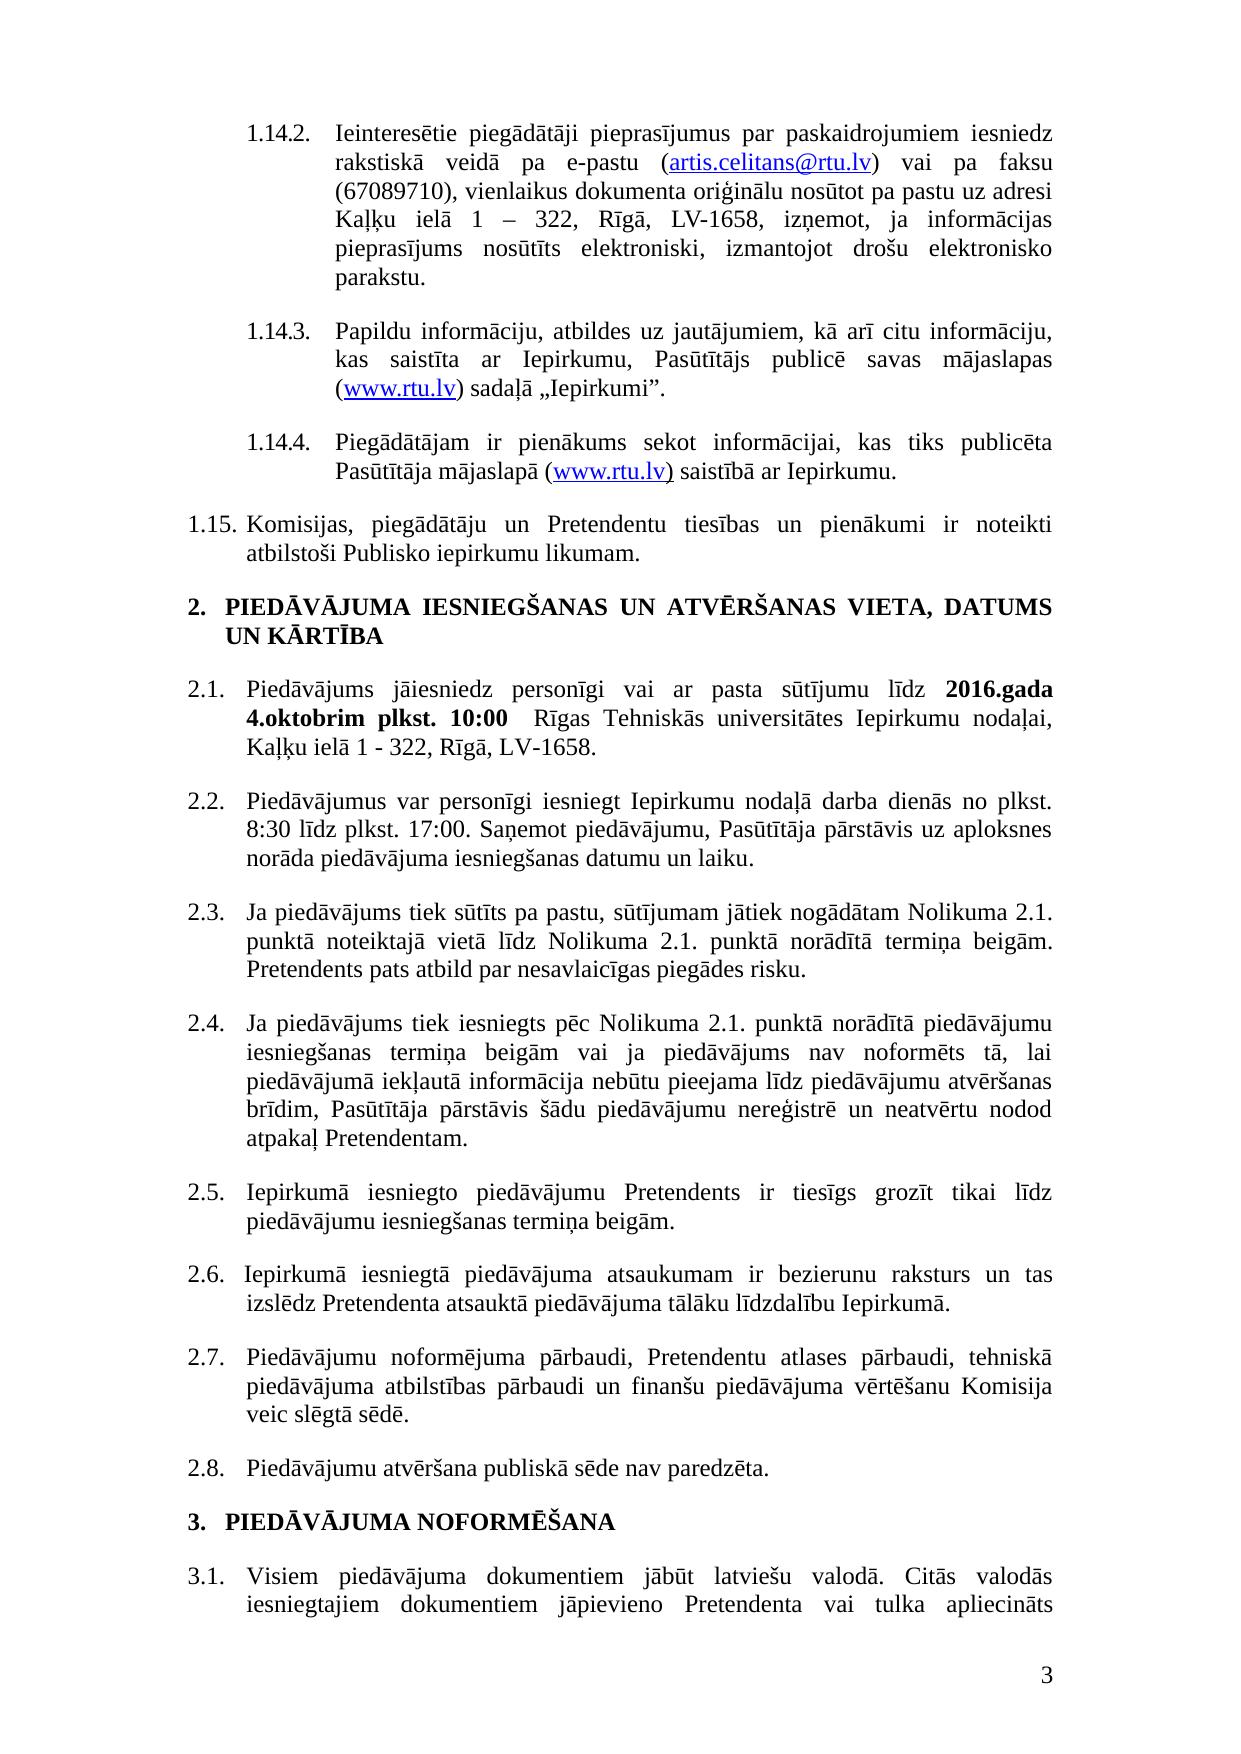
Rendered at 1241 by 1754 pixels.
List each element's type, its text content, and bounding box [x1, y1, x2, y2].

list Piedāvājums jāiesniedz personīgi vai ar pasta sūtījumu līdz 2016.gada 4.oktobrim plkst. 10:00 Rīgas Tehniskās universitātes Iepirkumu nodaļai, Kaļķu ielā 1 - 322, Rīgā, LV-1658. [187, 674, 1053, 761]
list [187, 1561, 1053, 1618]
list Piedāvājumu atvēršana publiskā sēde nav paredzēta. [187, 1453, 1053, 1482]
list Ja piedāvājums tiek iesniegts pēc Nolikuma 2.1. punktā norādītā piedāvājumu iesniegšanas termiņa beigām vai ja piedāvājums nav noformēts tā, lai piedāvājumā iekļautā informācija nebūtu pieejama līdz piedāvājumu atvēršanas brīdim, Pasūtītāja pārstāvis šādu piedāvājumu nereģistrē un neatvērtu nodod atpakaļ Pretendentam. [187, 1008, 1053, 1152]
list Komisijas, piegādātāju un Pretendentu tiesības un pienākumi ir noteikti atbilstoši Publisko iepirkumu likumam. [187, 509, 1053, 567]
list Ieinteresētie piegādātāji pieprasījumus par paskaidrojumiem iesniedz rakstiskā veidā pa e-pastu (artis.celitans@rtu.lv) vai pa faksu (67089710), vienlaikus dokumenta oriģinālu nosūtot pa pastu uz adresi Kaļķu ielā 1 – 322, Rīgā, LV-1658, izņemot, ja informācijas pieprasījums nosūtīts elektroniski, izmantojot drošu elektronisko parakstu. [246, 118, 1053, 291]
list Papildu informāciju, atbildes uz jautājumiem, kā arī citu informāciju, kas saistīta ar Iepirkumu, Pasūtītājs publicē savas mājaslapas (www.rtu.lv) sadaļā „Iepirkumi”. [246, 316, 1053, 402]
list Iepirkumā iesniegto piedāvājumu Pretendents ir tiesīgs grozīt tikai līdz piedāvājumu iesniegšanas termiņa beigām. [187, 1177, 1053, 1234]
list Piegādātājam ir pienākums sekot informācijai, kas tiks publicēta Pasūtītāja mājaslapā (www.rtu.lv) saistībā ar Iepirkumu. [246, 427, 1053, 484]
list PIEDĀVĀJUMA NOFORMĒŠANA [187, 1507, 1053, 1536]
list Ja piedāvājums tiek sūtīts pa pastu, sūtījumam jātiek nogādātam Nolikuma 2.1. punktā noteiktajā vietā līdz Nolikuma 2.1. punktā norādītā termiņa beigām. Pretendents pats atbild par nesavlaicīgas piegādes risku. [187, 897, 1053, 983]
list Piedāvājumus var personīgi iesniegt Iepirkumu nodaļā darba dienās no plkst. 8:30 līdz plkst. 17:00. Saņemot piedāvājumu, Pasūtītāja pārstāvis uz aploksnes norāda piedāvājuma iesniegšanas datumu un laiku. [187, 786, 1053, 872]
list Piedāvājumu noformējuma pārbaudi, Pretendentu atlases pārbaudi, tehniskā piedāvājuma atbilstības pārbaudi un finanšu piedāvājuma vērtēšanu Komisija veic slēgtā sēdē. [187, 1342, 1053, 1428]
list PIEDĀVĀJUMA IESNIEGŠANAS UN ATVĒRŠANAS VIETA, DATUMS UN KĀRTĪBA [187, 592, 1053, 649]
list Iepirkumā iesniegtā piedāvājuma atsaukumam ir bezierunu raksturs un tas izslēdz Pretendenta atsauktā piedāvājuma tālāku līdzdalību Iepirkumā. [187, 1259, 1053, 1317]
